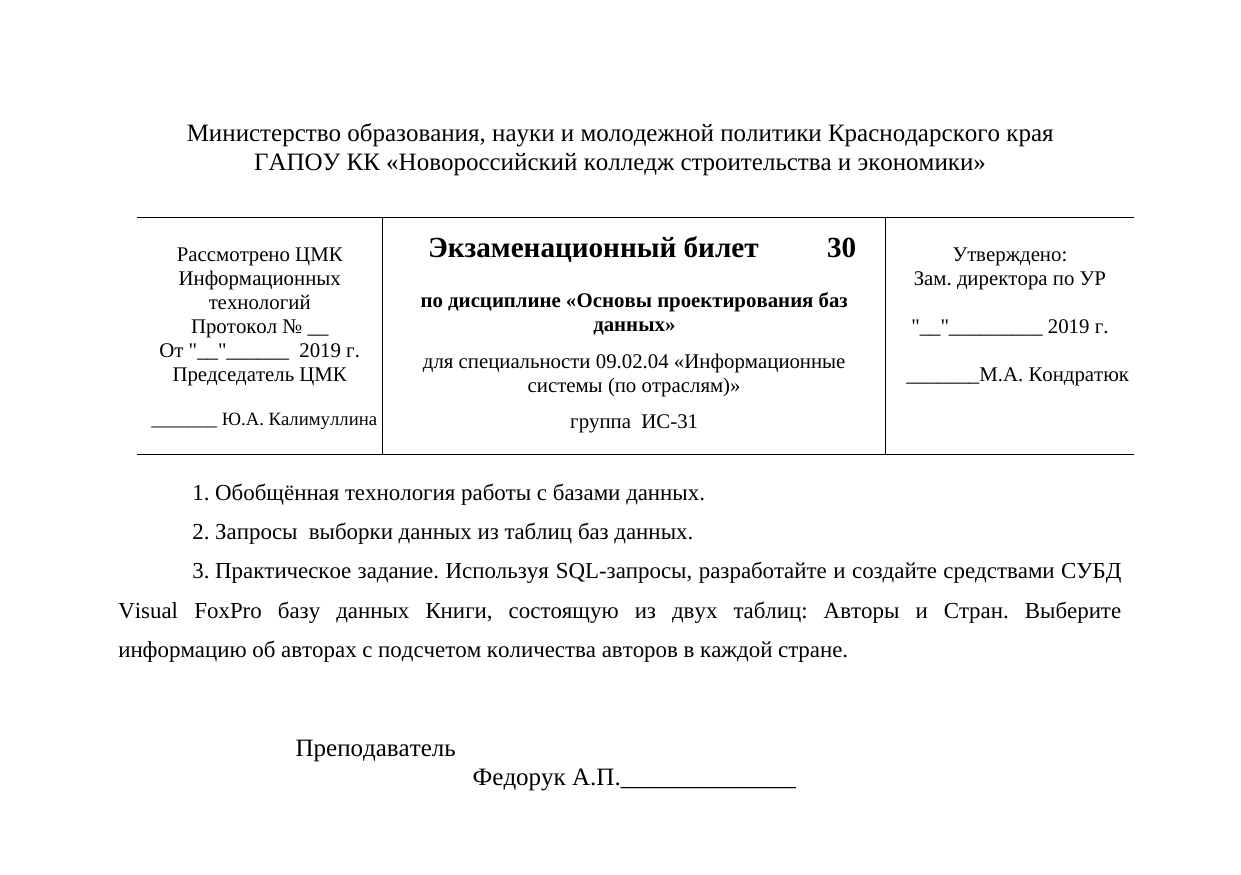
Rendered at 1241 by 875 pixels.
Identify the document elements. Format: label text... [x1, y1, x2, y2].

list Практическое задание. Используя SQL-запросы, разработайте и создайте средствами СУБД Visual FoxPro базу данных Книги, состоящую из двух таблиц: Авторы и Стран. Выберите информацию об авторах с подсчетом количества авторов в каждой стране. [118, 558, 1122, 663]
list Обобщённая технология работы с базами данных. [118, 479, 1122, 505]
list Запросы выборки данных из таблиц баз данных. [118, 518, 1122, 544]
